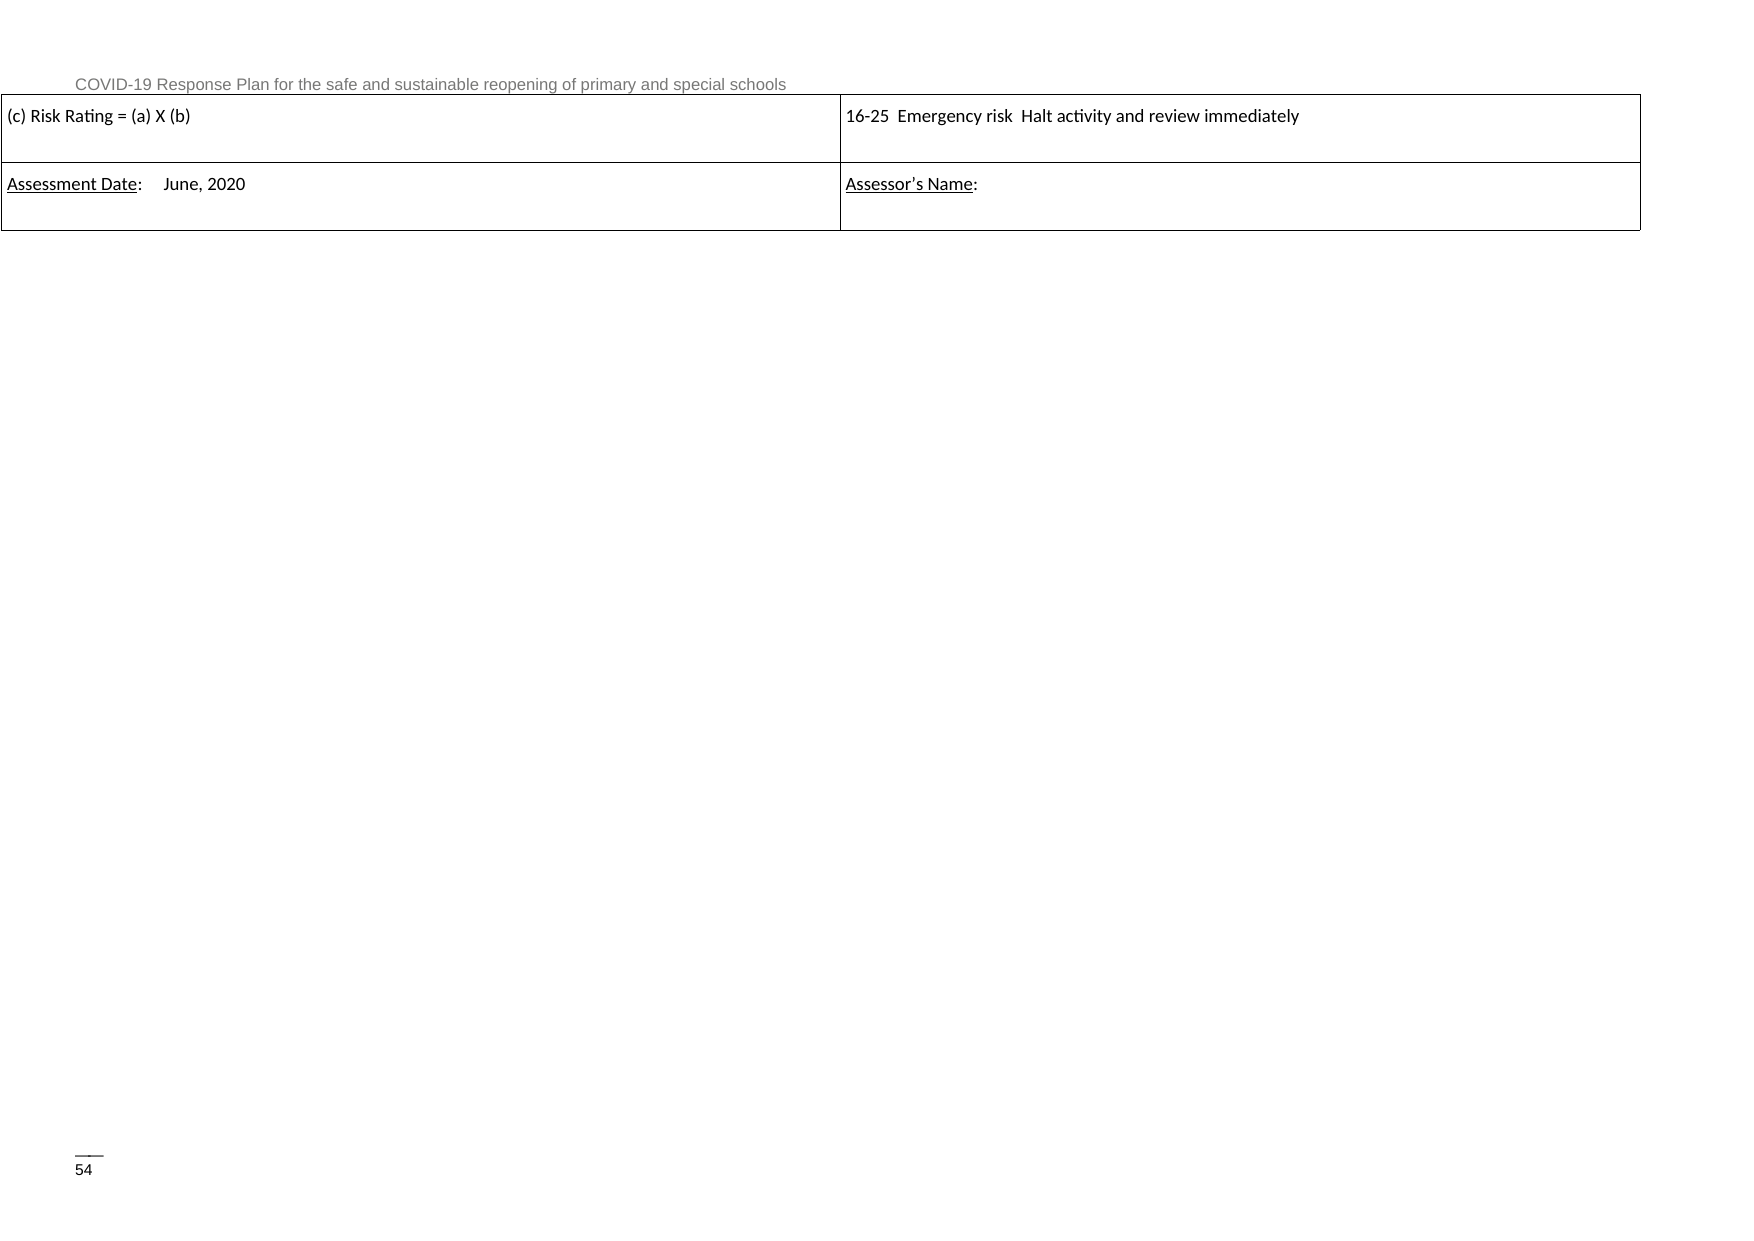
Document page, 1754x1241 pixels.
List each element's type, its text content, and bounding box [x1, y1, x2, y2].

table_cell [2, 95, 840, 162]
table_cell Assessor’s Name: [841, 163, 1640, 230]
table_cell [841, 95, 1640, 162]
table_cell Assessment Date: June, 2020 [2, 163, 840, 230]
